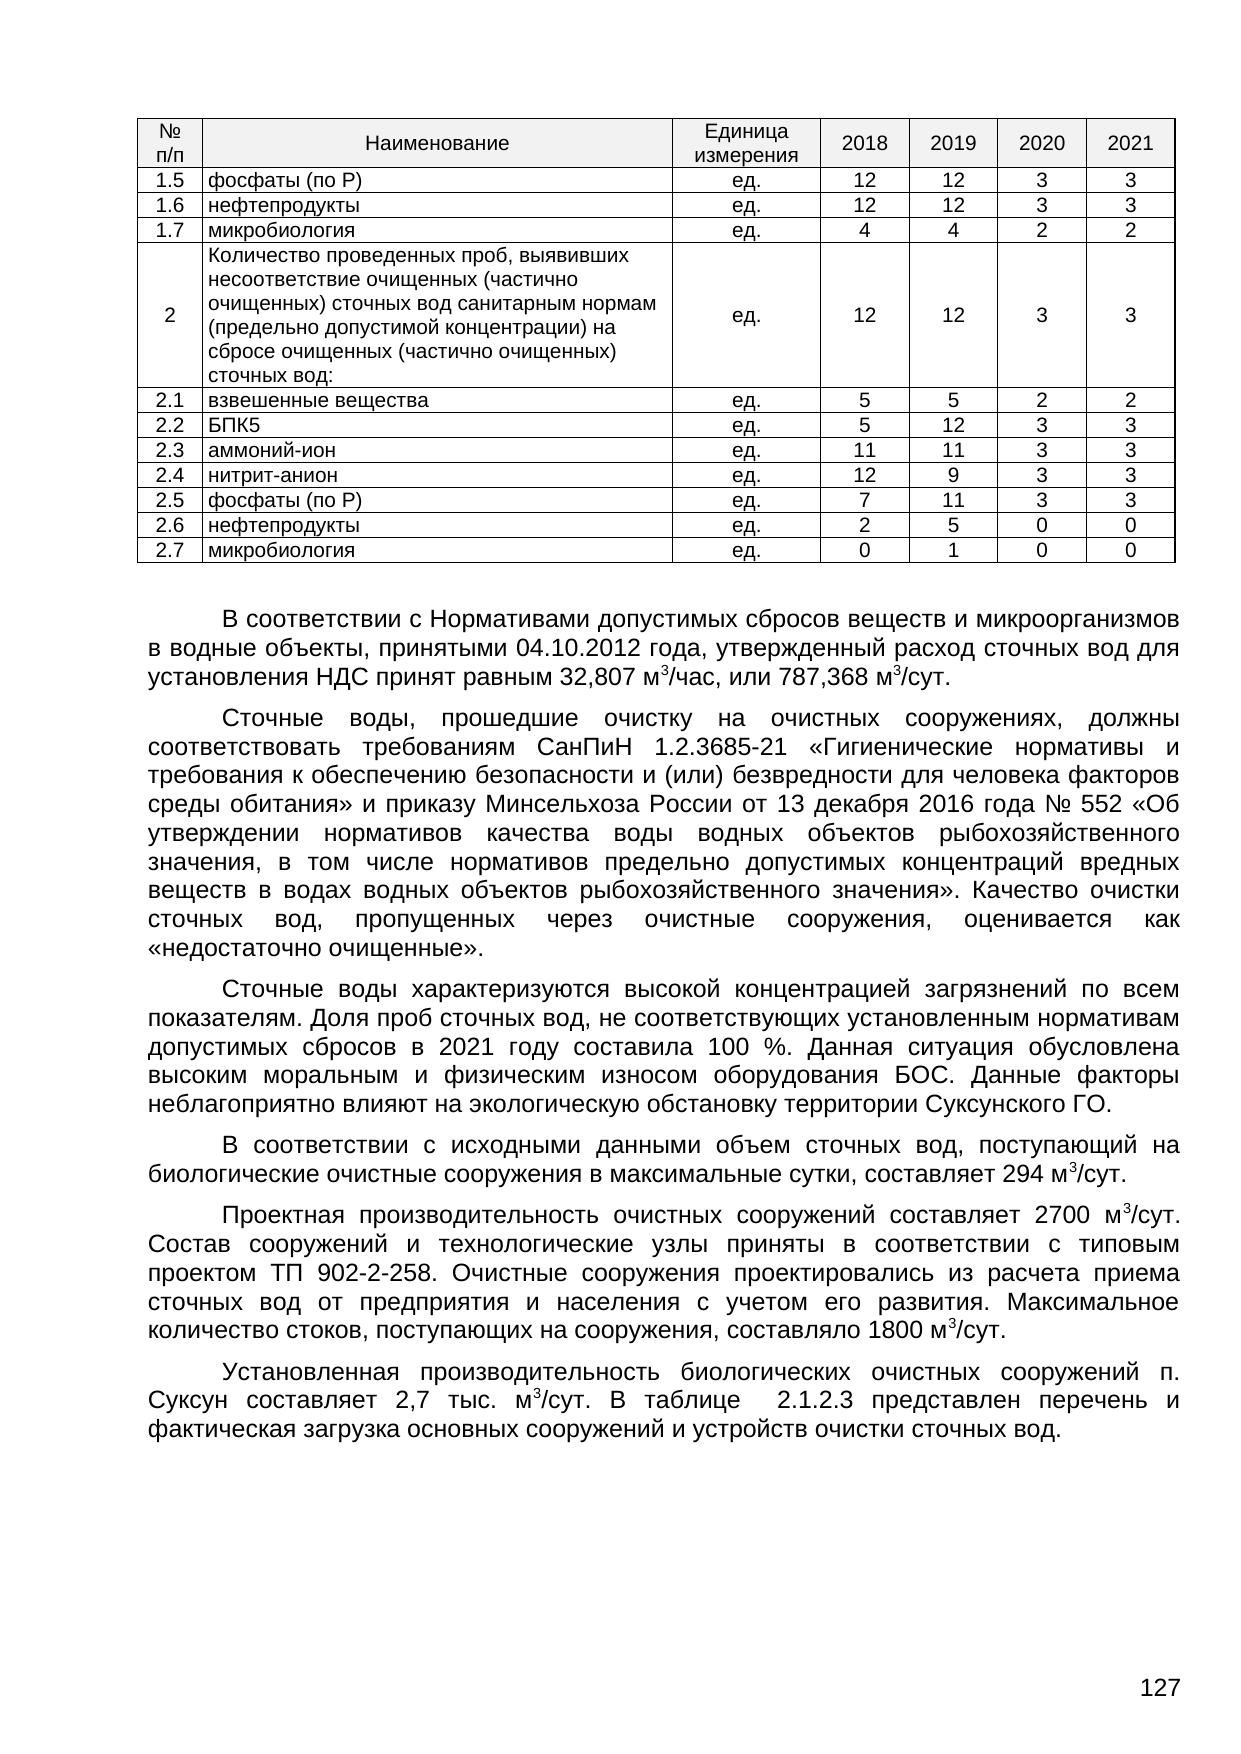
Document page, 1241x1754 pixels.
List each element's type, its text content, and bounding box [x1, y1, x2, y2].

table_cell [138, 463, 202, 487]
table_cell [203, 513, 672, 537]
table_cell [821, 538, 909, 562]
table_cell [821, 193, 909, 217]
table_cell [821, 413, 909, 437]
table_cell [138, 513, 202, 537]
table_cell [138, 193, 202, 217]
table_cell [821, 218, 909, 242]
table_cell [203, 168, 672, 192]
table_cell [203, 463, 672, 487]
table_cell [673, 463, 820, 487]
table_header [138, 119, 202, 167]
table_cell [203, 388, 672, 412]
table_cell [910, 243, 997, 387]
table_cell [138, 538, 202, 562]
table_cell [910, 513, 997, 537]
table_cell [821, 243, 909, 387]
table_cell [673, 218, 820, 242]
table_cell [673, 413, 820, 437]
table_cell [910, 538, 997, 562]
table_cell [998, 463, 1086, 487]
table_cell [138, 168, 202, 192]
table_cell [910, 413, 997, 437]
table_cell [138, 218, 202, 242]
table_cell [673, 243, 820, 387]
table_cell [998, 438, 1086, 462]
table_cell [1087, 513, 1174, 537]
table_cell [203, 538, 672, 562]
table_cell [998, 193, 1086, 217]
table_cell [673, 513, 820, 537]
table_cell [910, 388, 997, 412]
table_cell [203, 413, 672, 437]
text Сточные воды, прошедшие очистку на очистных сооружениях, должны соответствовать требованиям СанПиН 1.2.3685-21 «Гигиенические нормативы и требования к обеспечению безопасности и (или) безвредности для человека факторов среды обитания» и приказу Минсельхоза России от 13 декабря 2016 года № 552 «Об утверждении нормативов качества воды водных объектов рыбохозяйственного значения, в том числе нормативов предельно допустимых концентраций вредных веществ в водах водных объектов рыбохозяйственного значения». Качество очистки сточных вод, пропущенных через очистные сооружения, оценивается как «недостаточно очищенные». [148, 703, 1181, 962]
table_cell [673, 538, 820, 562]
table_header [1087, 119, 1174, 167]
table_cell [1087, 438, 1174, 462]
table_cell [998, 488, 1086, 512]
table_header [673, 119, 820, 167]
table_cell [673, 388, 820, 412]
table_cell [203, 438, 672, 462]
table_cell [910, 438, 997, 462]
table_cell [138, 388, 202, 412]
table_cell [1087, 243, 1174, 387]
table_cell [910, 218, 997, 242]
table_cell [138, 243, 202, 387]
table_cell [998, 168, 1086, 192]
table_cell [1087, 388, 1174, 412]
text В соответствии с Нормативами допустимых сбросов веществ и микроорганизмов в водные объекты, принятыми 04.10.2012 года, утвержденный расход сточных вод для установления НДС принят равным 32,807 м3/час, или 787,368 м3/сут. [148, 604, 1181, 690]
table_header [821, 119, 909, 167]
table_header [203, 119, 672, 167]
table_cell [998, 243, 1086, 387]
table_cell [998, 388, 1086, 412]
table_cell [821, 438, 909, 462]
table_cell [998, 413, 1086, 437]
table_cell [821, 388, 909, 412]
text Установленная производительность биологических очистных сооружений п. Суксун составляет 2,7 тыс. м3/сут. В таблице 2.1.2.3 представлен перечень и фактическая загрузка основных сооружений и устройств очистки сточных вод. [148, 1357, 1181, 1443]
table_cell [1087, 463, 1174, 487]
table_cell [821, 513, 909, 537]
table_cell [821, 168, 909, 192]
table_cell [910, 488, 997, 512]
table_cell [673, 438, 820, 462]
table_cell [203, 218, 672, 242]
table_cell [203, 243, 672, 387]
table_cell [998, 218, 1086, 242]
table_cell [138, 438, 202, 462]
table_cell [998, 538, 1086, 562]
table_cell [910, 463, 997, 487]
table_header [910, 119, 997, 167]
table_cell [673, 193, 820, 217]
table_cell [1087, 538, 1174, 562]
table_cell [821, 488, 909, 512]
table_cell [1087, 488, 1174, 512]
text Сточные воды характеризуются высокой концентрацией загрязнений по всем показателям. Доля проб сточных вод, не соответствующих установленным нормативам допустимых сбросов в 2021 году составила 100 %. Данная ситуация обусловлена высоким моральным и физическим износом оборудования БОС. Данные факторы неблагоприятно влияют на экологическую обстановку территории Суксунского ГО. [148, 974, 1181, 1118]
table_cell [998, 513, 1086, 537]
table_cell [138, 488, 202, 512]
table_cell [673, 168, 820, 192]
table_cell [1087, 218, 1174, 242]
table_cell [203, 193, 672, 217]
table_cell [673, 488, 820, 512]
text В соответствии с исходными данными объем сточных вод, поступающий на биологические очистные сооружения в максимальные сутки, составляет 294 м3/сут. [148, 1130, 1181, 1188]
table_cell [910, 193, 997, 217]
text Проектная производительность очистных сооружений составляет 2700 м3/сут. Состав сооружений и технологические узлы приняты в соответствии с типовым проектом ТП 902-2-258. Очистные сооружения проектировались из расчета приема сточных вод от предприятия и населения с учетом его развития. Максимальное количество стоков, поступающих на сооружения, составляло 1800 м3/сут. [148, 1200, 1181, 1344]
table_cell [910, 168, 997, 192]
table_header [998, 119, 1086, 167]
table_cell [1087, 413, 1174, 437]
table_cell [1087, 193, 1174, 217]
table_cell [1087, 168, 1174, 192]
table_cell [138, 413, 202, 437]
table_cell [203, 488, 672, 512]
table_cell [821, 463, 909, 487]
